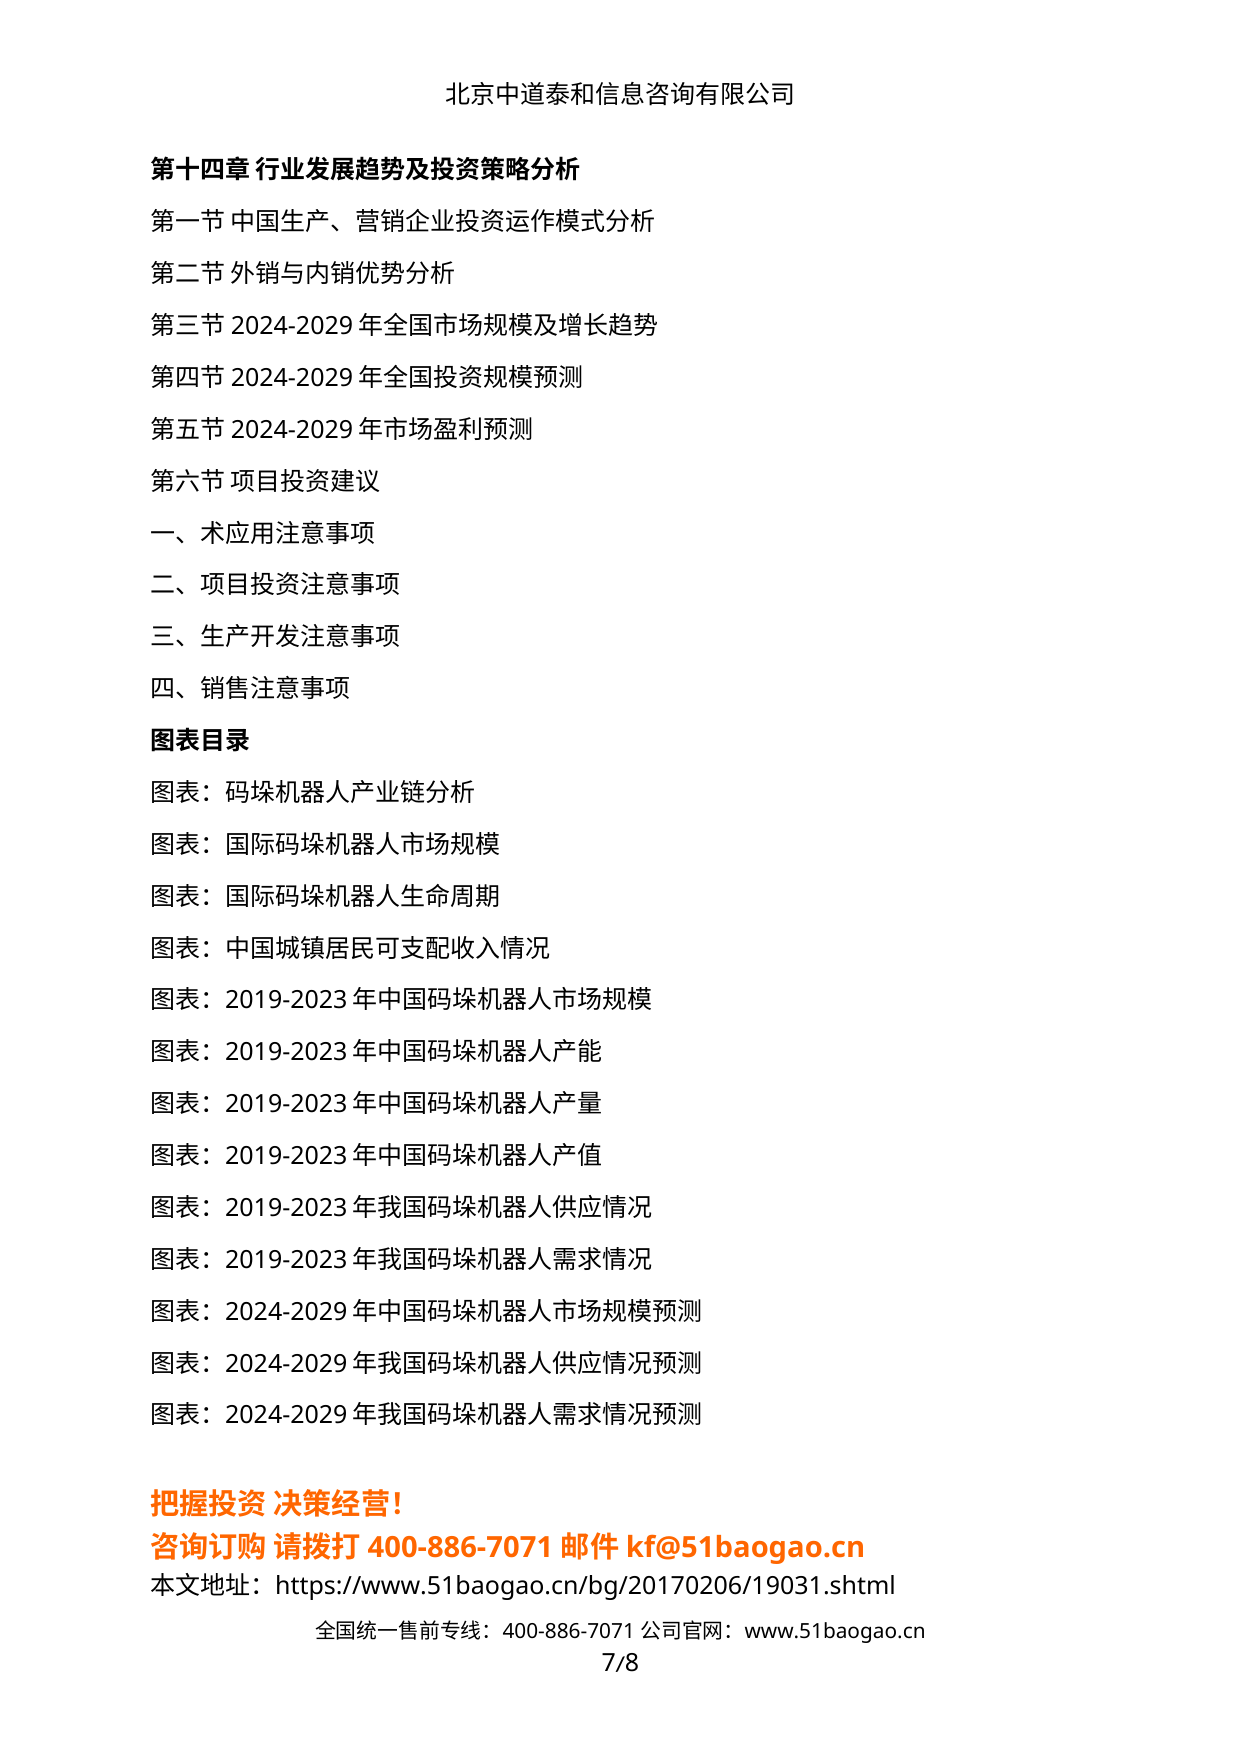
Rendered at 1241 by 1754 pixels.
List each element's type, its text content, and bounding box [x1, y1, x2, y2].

text 第十四章 行业发展趋势及投资策略分析 [150, 150, 1090, 186]
text 图表：2024-2029年我国码垛机器人需求情况预测 [150, 1395, 1090, 1431]
text 第五节 2024-2029年市场盈利预测 [150, 409, 1090, 446]
text 一、术应用注意事项 [150, 513, 1090, 549]
text 第一节 中国生产、营销企业投资运作模式分析 [150, 202, 1090, 238]
text 图表：2019-2023年中国码垛机器人产值 [150, 1136, 1090, 1172]
text 图表：2019-2023年中国码垛机器人市场规模 [150, 980, 1090, 1016]
text 图表：2019-2023年中国码垛机器人产量 [150, 1084, 1090, 1120]
text 图表：2019-2023年我国码垛机器人需求情况 [150, 1239, 1090, 1276]
text 三、生产开发注意事项 [150, 617, 1090, 653]
text 二、项目投资注意事项 [150, 565, 1090, 601]
text 第二节 外销与内销优势分析 [150, 254, 1090, 290]
text 图表目录 [150, 721, 1090, 757]
text 第六节 项目投资建议 [150, 461, 1090, 497]
text 图表：国际码垛机器人生命周期 [150, 876, 1090, 912]
text 图表：2024-2029年我国码垛机器人供应情况预测 [150, 1343, 1090, 1379]
text 图表：中国城镇居民可支配收入情况 [150, 928, 1090, 964]
text 把握投资 决策经营！咨询订购 请拨打 400-886-7071 邮件 kf@51baogao.cn本文地址：https://www.51baogao.cn/bg/20170206/19031.shtml [150, 1447, 1090, 1602]
text 图表：2019-2023年中国码垛机器人产能 [150, 1032, 1090, 1068]
text 第三节 2024-2029年全国市场规模及增长趋势 [150, 306, 1090, 342]
text 图表：2024-2029年中国码垛机器人市场规模预测 [150, 1291, 1090, 1327]
text 第四节 2024-2029年全国投资规模预测 [150, 357, 1090, 394]
text 图表：2019-2023年我国码垛机器人供应情况 [150, 1187, 1090, 1224]
text 四、销售注意事项 [150, 669, 1090, 705]
text 图表：国际码垛机器人市场规模 [150, 824, 1090, 861]
text 图表：码垛机器人产业链分析 [150, 772, 1090, 809]
